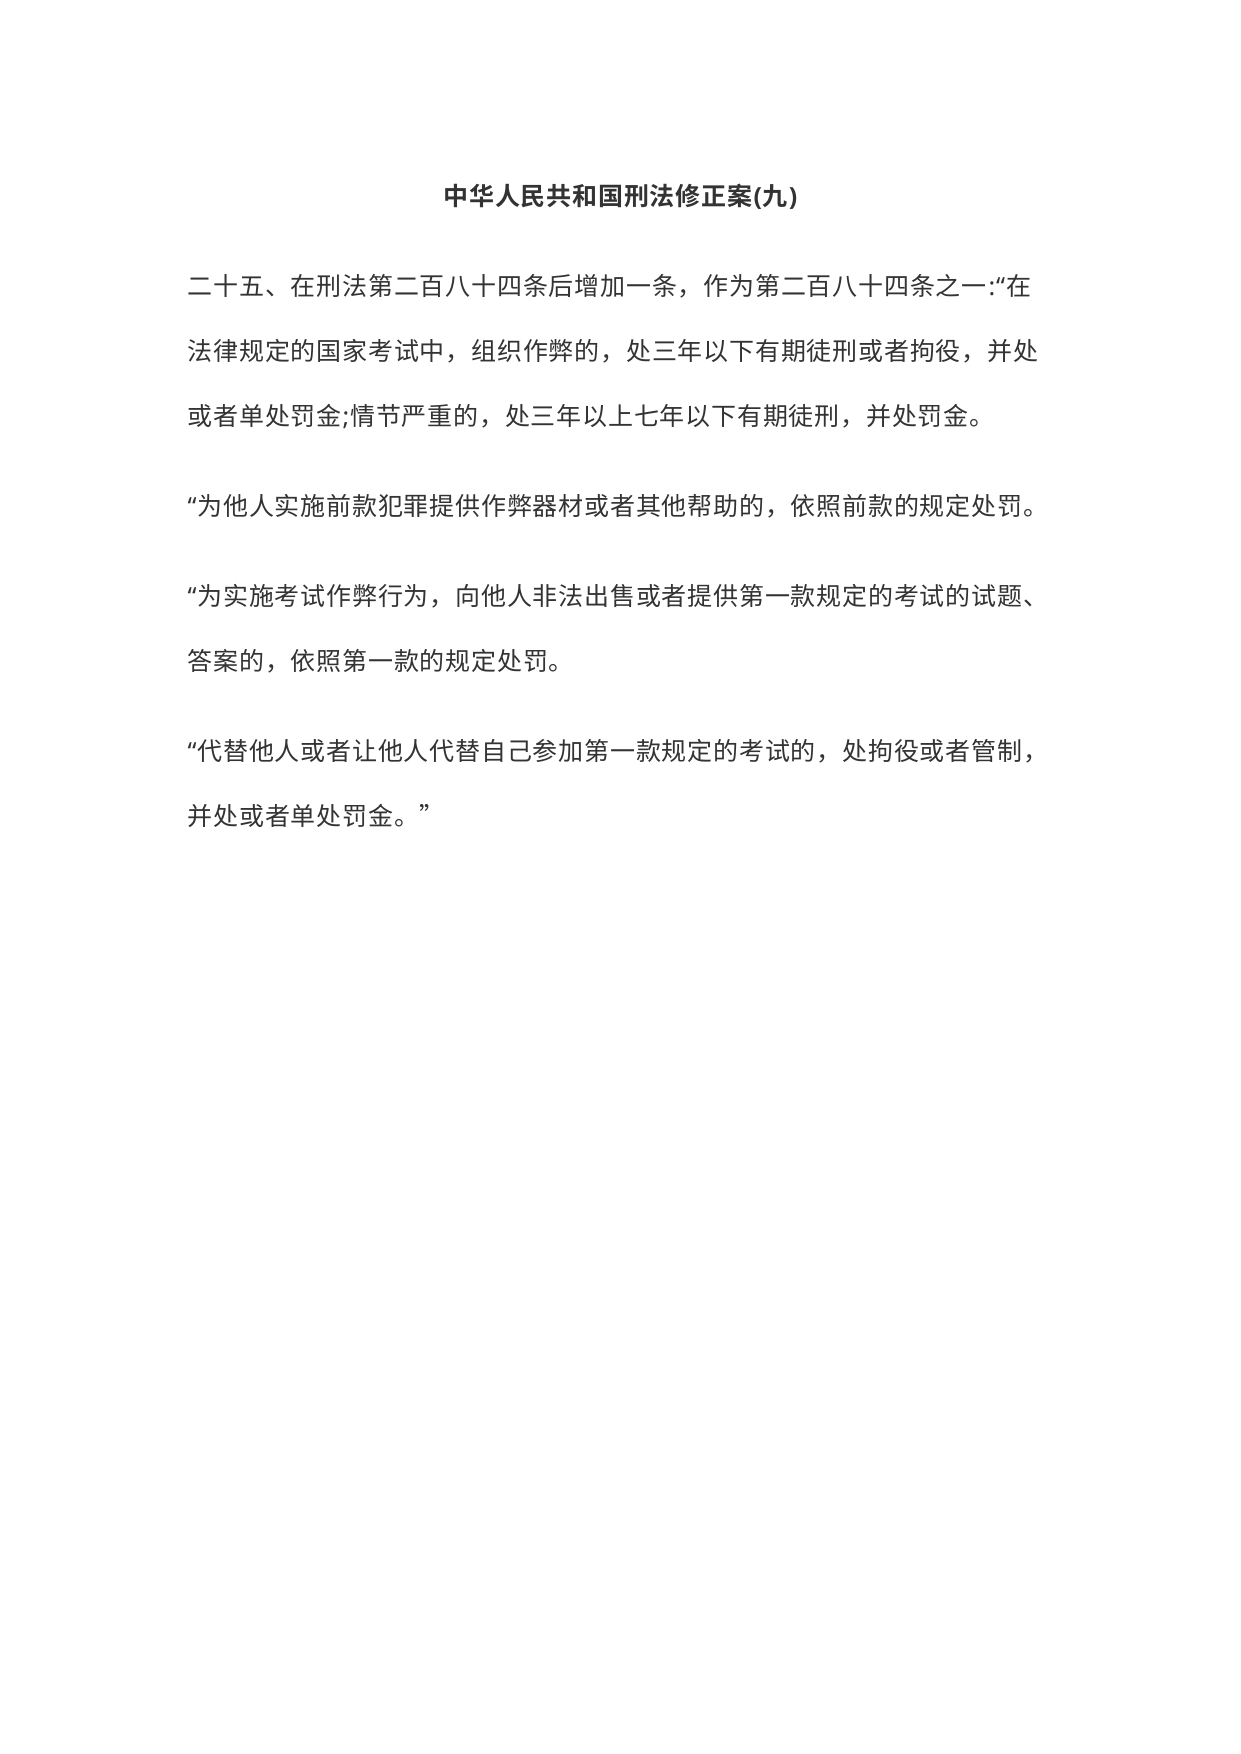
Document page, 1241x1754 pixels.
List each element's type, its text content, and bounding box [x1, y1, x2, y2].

text “为他人实施前款犯罪提供作弊器材或者其他帮助的，依照前款的规定处罚。 [187, 472, 1053, 537]
text “代替他人或者让他人代替自己参加第一款规定的考试的，处拘役或者管制，并处或者单处罚金。” [187, 717, 1053, 847]
text “为实施考试作弊行为，向他人非法出售或者提供第一款规定的考试的试题、答案的，依照第一款的规定处罚。 [187, 562, 1053, 692]
text 二十五、在刑法第二百八十四条后增加一条，作为第二百八十四条之一:“在法律规定的国家考试中，组织作弊的，处三年以下有期徒刑或者拘役，并处或者单处罚金;情节严重的，处三年以上七年以下有期徒刑，并处罚金。 [187, 252, 1053, 447]
text 中华人民共和国刑法修正案(九) [187, 162, 1053, 227]
